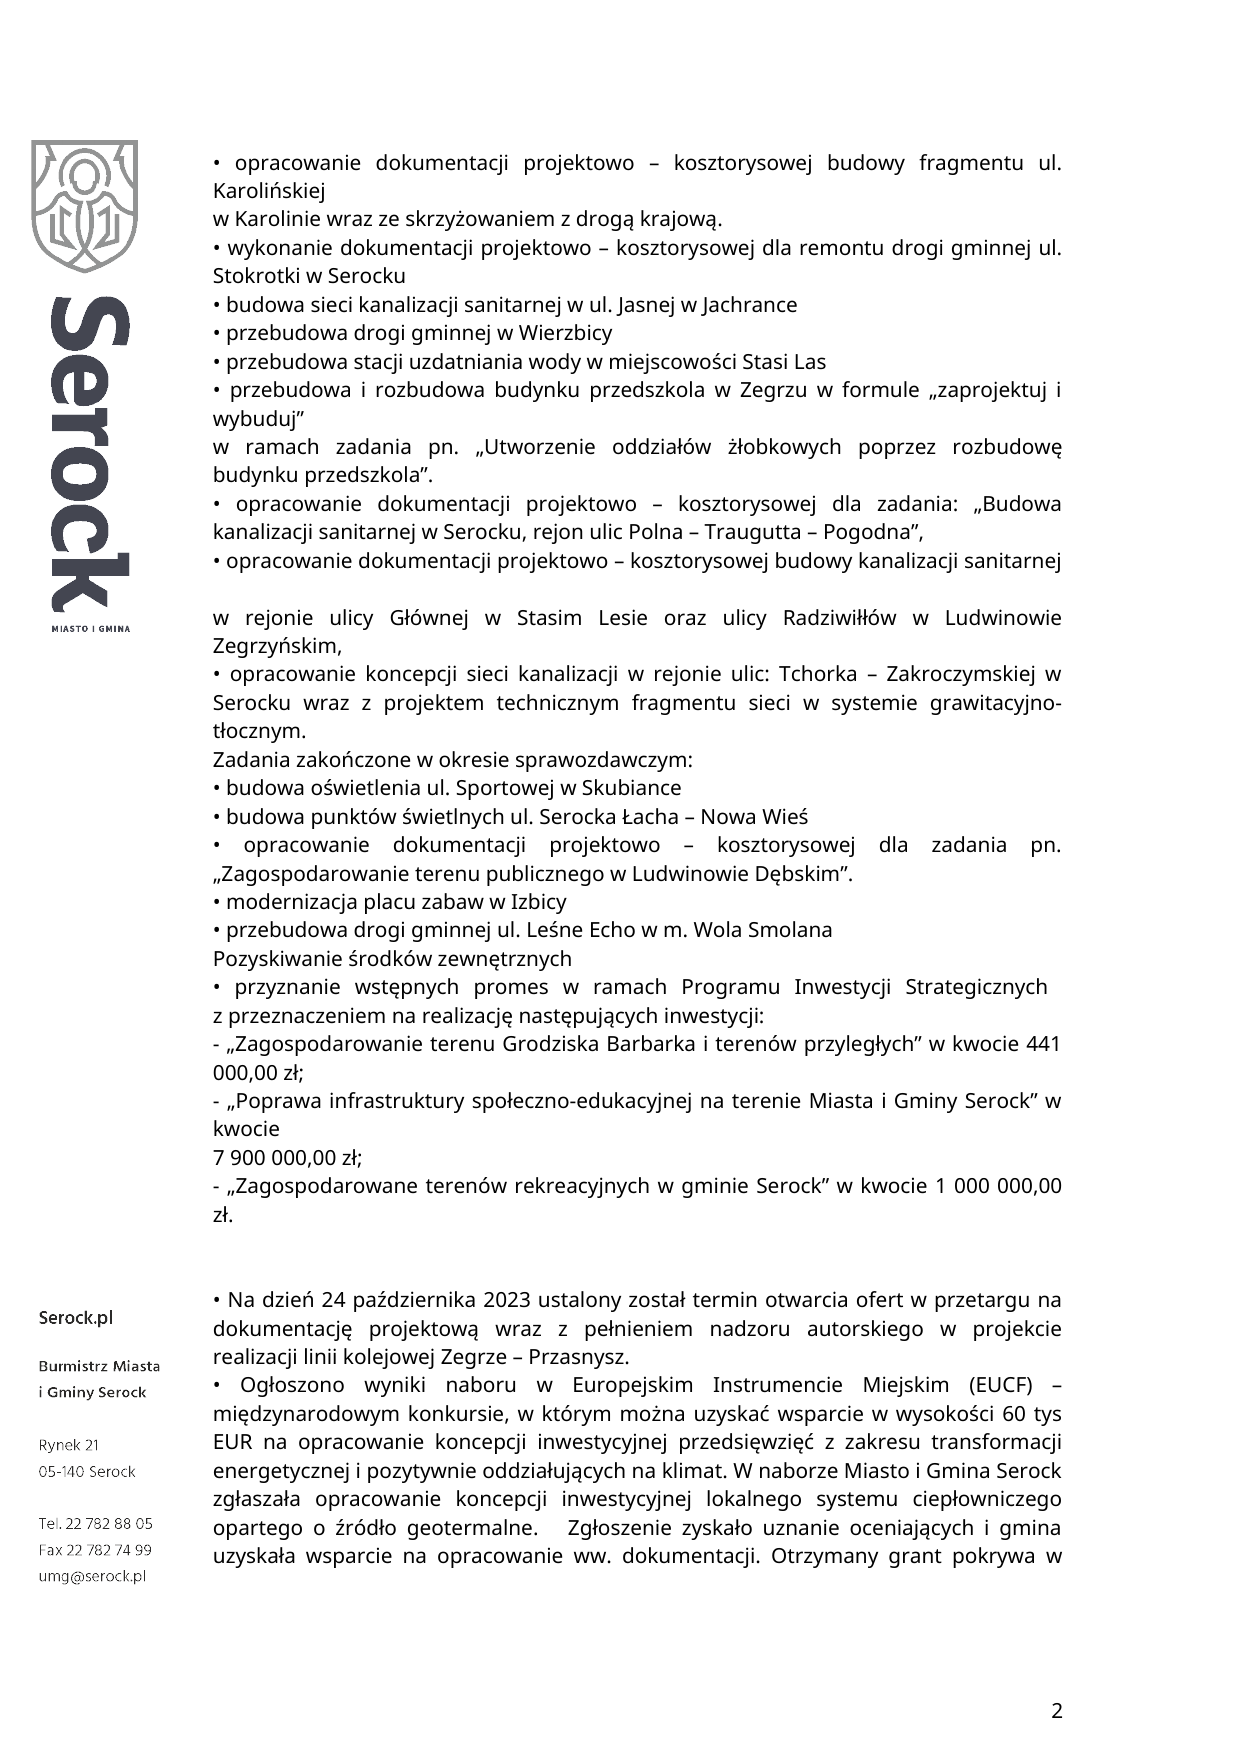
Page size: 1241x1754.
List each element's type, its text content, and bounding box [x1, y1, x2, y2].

text • opracowanie koncepcji sieci kanalizacji w rejonie ulic: Tchorka – Zakroczymskiej w Serocku wraz z projektem technicznym fragmentu sieci w systemie grawitacyjno-tłocznym. [213, 659, 1063, 745]
text • przebudowa drogi gminnej ul. Leśne Echo w m. Wola Smolana [213, 916, 1063, 944]
text • przebudowa i rozbudowa budynku przedszkola w Zegrzu w formule „zaprojektuj i wybuduj” w ramach zadania pn. „Utworzenie oddziałów żłobkowych poprzez rozbudowę budynku przedszkola”. [213, 375, 1063, 489]
text Pozyskiwanie środków zewnętrznych [213, 944, 1063, 972]
text • budowa punktów świetlnych ul. Serocka Łacha – Nowa Wieś [213, 802, 1063, 830]
text • przebudowa stacji uzdatniania wody w miejscowości Stasi Las [213, 347, 1063, 375]
text Zadania zakończone w okresie sprawozdawczym: [213, 745, 1063, 773]
text • opracowanie dokumentacji projektowo – kosztorysowej dla zadania pn. „Zagospodarowanie terenu publicznego w Ludwinowie Dębskim”. [213, 830, 1063, 887]
text • Na dzień 24 października 2023 ustalony został termin otwarcia ofert w przetargu na dokumentację projektową wraz z pełnieniem nadzoru autorskiego w projekcie realizacji linii kolejowej Zegrze – Przasnysz. [213, 1285, 1063, 1371]
text • budowa oświetlenia ul. Sportowej w Skubiance [213, 773, 1063, 802]
text • modernizacja placu zabaw w Izbicy [213, 887, 1063, 916]
text • opracowanie dokumentacji projektowo – kosztorysowej budowy fragmentu ul. Karolińskiej [213, 148, 1063, 204]
text • opracowanie dokumentacji projektowo – kosztorysowej dla zadania: „Budowa kanalizacji sanitarnej w Serocku, rejon ulic Polna – Traugutta – Pogodna”, [213, 489, 1063, 546]
text w Karolinie wraz ze skrzyżowaniem z drogą krajową. [213, 204, 1063, 233]
text • przyznanie wstępnych promes w ramach Programu Inwestycji Strategicznych z przeznaczeniem na realizację następujących inwestycji: [213, 972, 1063, 1029]
text • wykonanie dokumentacji projektowo – kosztorysowej dla remontu drogi gminnej ul. Stokrotki w Serocku [213, 233, 1063, 290]
text - „Zagospodarowanie terenu Grodziska Barbarka i terenów przyległych” w kwocie 441 000,00 zł; [213, 1029, 1063, 1086]
picture [31, 140, 191, 1599]
text • przebudowa drogi gminnej w Wierzbicy [213, 318, 1063, 347]
text • budowa sieci kanalizacji sanitarnej w ul. Jasnej w Jachrance [213, 290, 1063, 318]
text - „Poprawa infrastruktury społeczno-edukacyjnej na terenie Miasta i Gminy Serock” w kwocie 7 900 000,00 zł; [213, 1086, 1063, 1171]
text • opracowanie dokumentacji projektowo – kosztorysowej budowy kanalizacji sanitarnej w rejonie ulicy Głównej w Stasim Lesie oraz ulicy Radziwiłłów w Ludwinowie Zegrzyńskim, [213, 546, 1063, 659]
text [213, 1371, 1063, 1569]
text - „Zagospodarowane terenów rekreacyjnych w gminie Serock” w kwocie 1 000 000,00 zł. [213, 1171, 1063, 1228]
